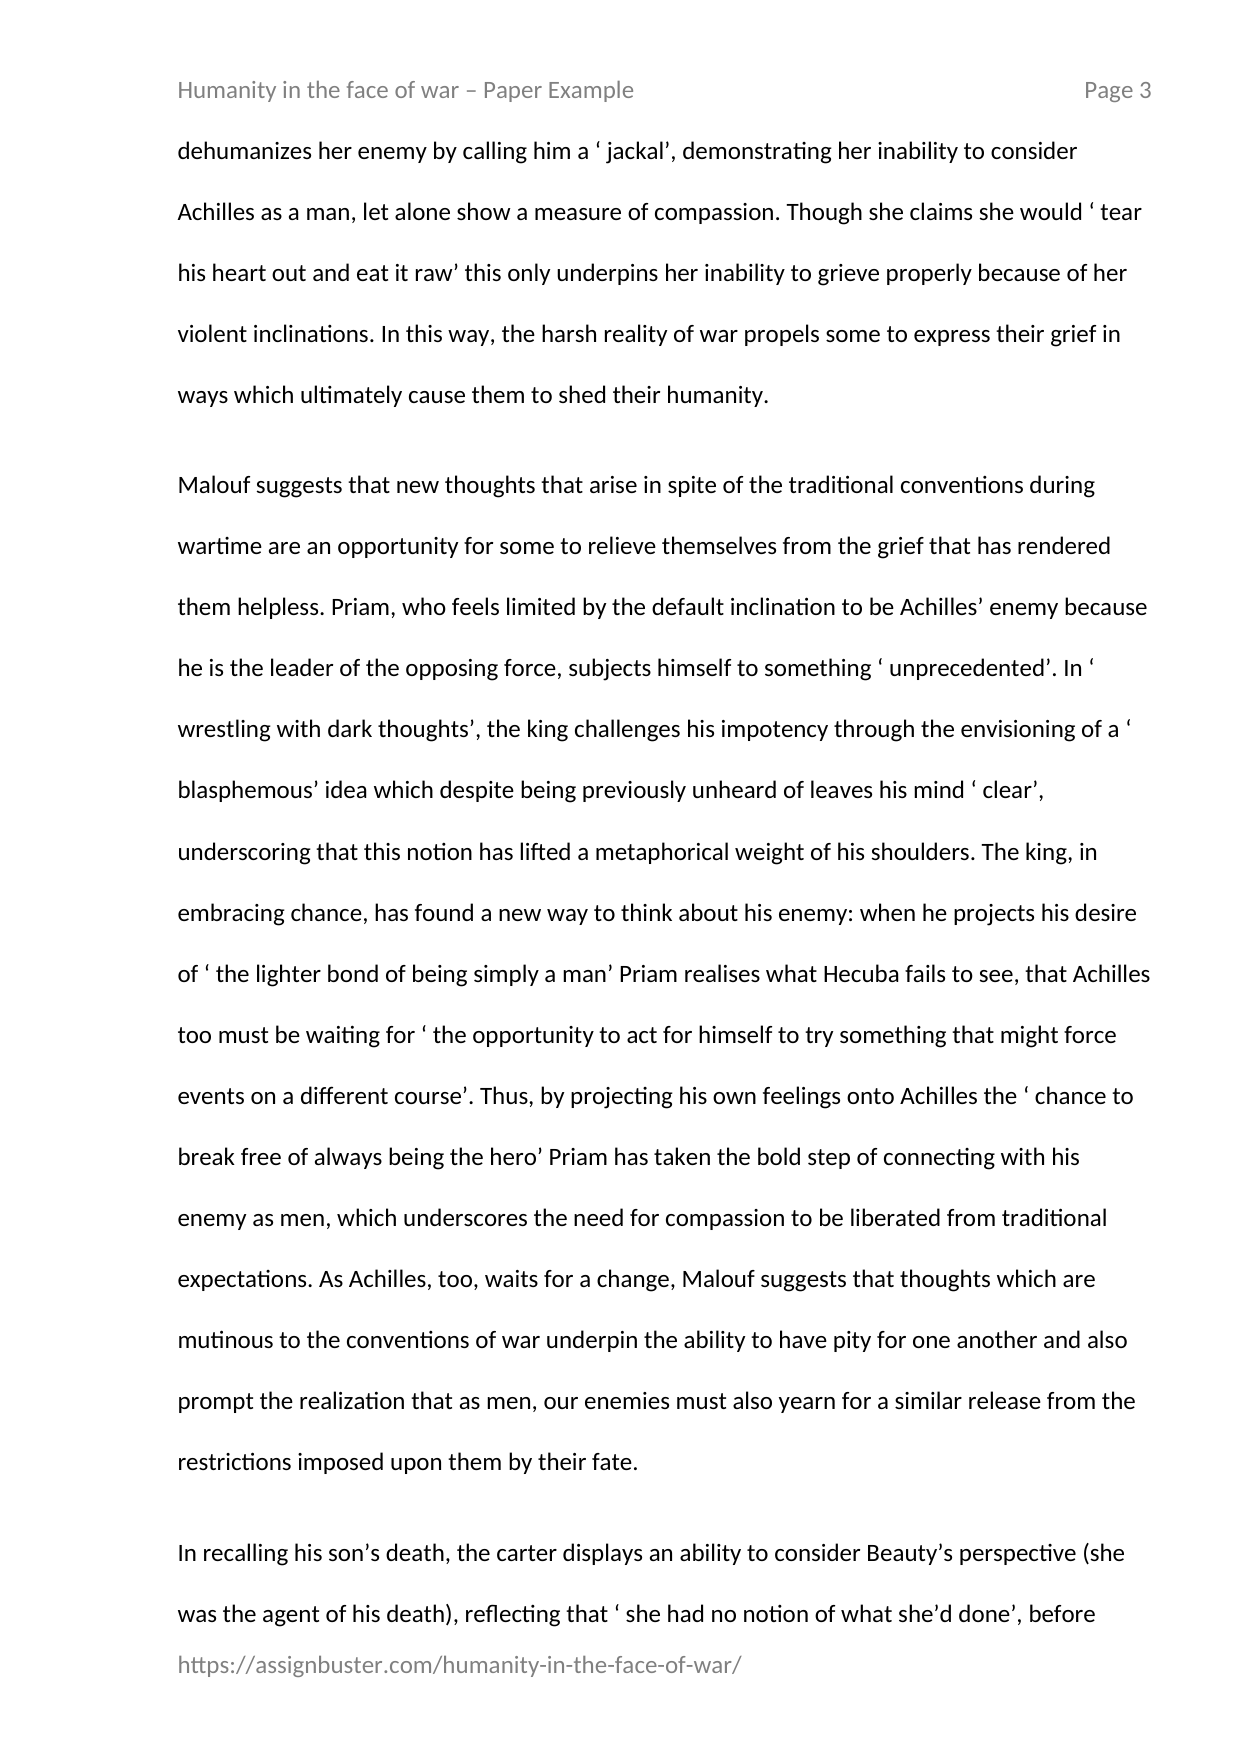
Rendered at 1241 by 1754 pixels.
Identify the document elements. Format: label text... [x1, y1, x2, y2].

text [177, 135, 1152, 409]
text Malouf suggests that new thoughts that arise in spite of the traditional conventions during wartime are an opportunity for some to relieve themselves from the grief that has rendered them helpless. Priam, who feels limited by the default inclination to be Achilles’ enemy because he is the leader of the opposing force, subjects himself to something ‘ unprecedented’. In ‘ wrestling with dark thoughts’, the king challenges his impotency through the envisioning of a ‘ blasphemous’ idea which despite being previously unheard of leaves his mind ‘ clear’, underscoring that this notion has lifted a metaphorical weight of his shoulders. The king, in embracing chance, has found a new way to think about his enemy: when he projects his desire of ‘ the lighter bond of being simply a man’ Priam realises what Hecuba fails to see, that Achilles too must be waiting for ‘ the opportunity to act for himself to try something that might force events on a different course’. Thus, by projecting his own feelings onto Achilles the ‘ chance to break free of always being the hero’ Priam has taken the bold step of connecting with his enemy as men, which underscores the need for compassion to be liberated from traditional expectations. As Achilles, too, waits for a change, Malouf suggests that thoughts which are mutinous to the conventions of war underpin the ability to have pity for one another and also prompt the realization that as men, our enemies must also yearn for a similar release from the restrictions imposed upon them by their fate. [177, 469, 1152, 1477]
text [177, 1537, 1152, 1628]
